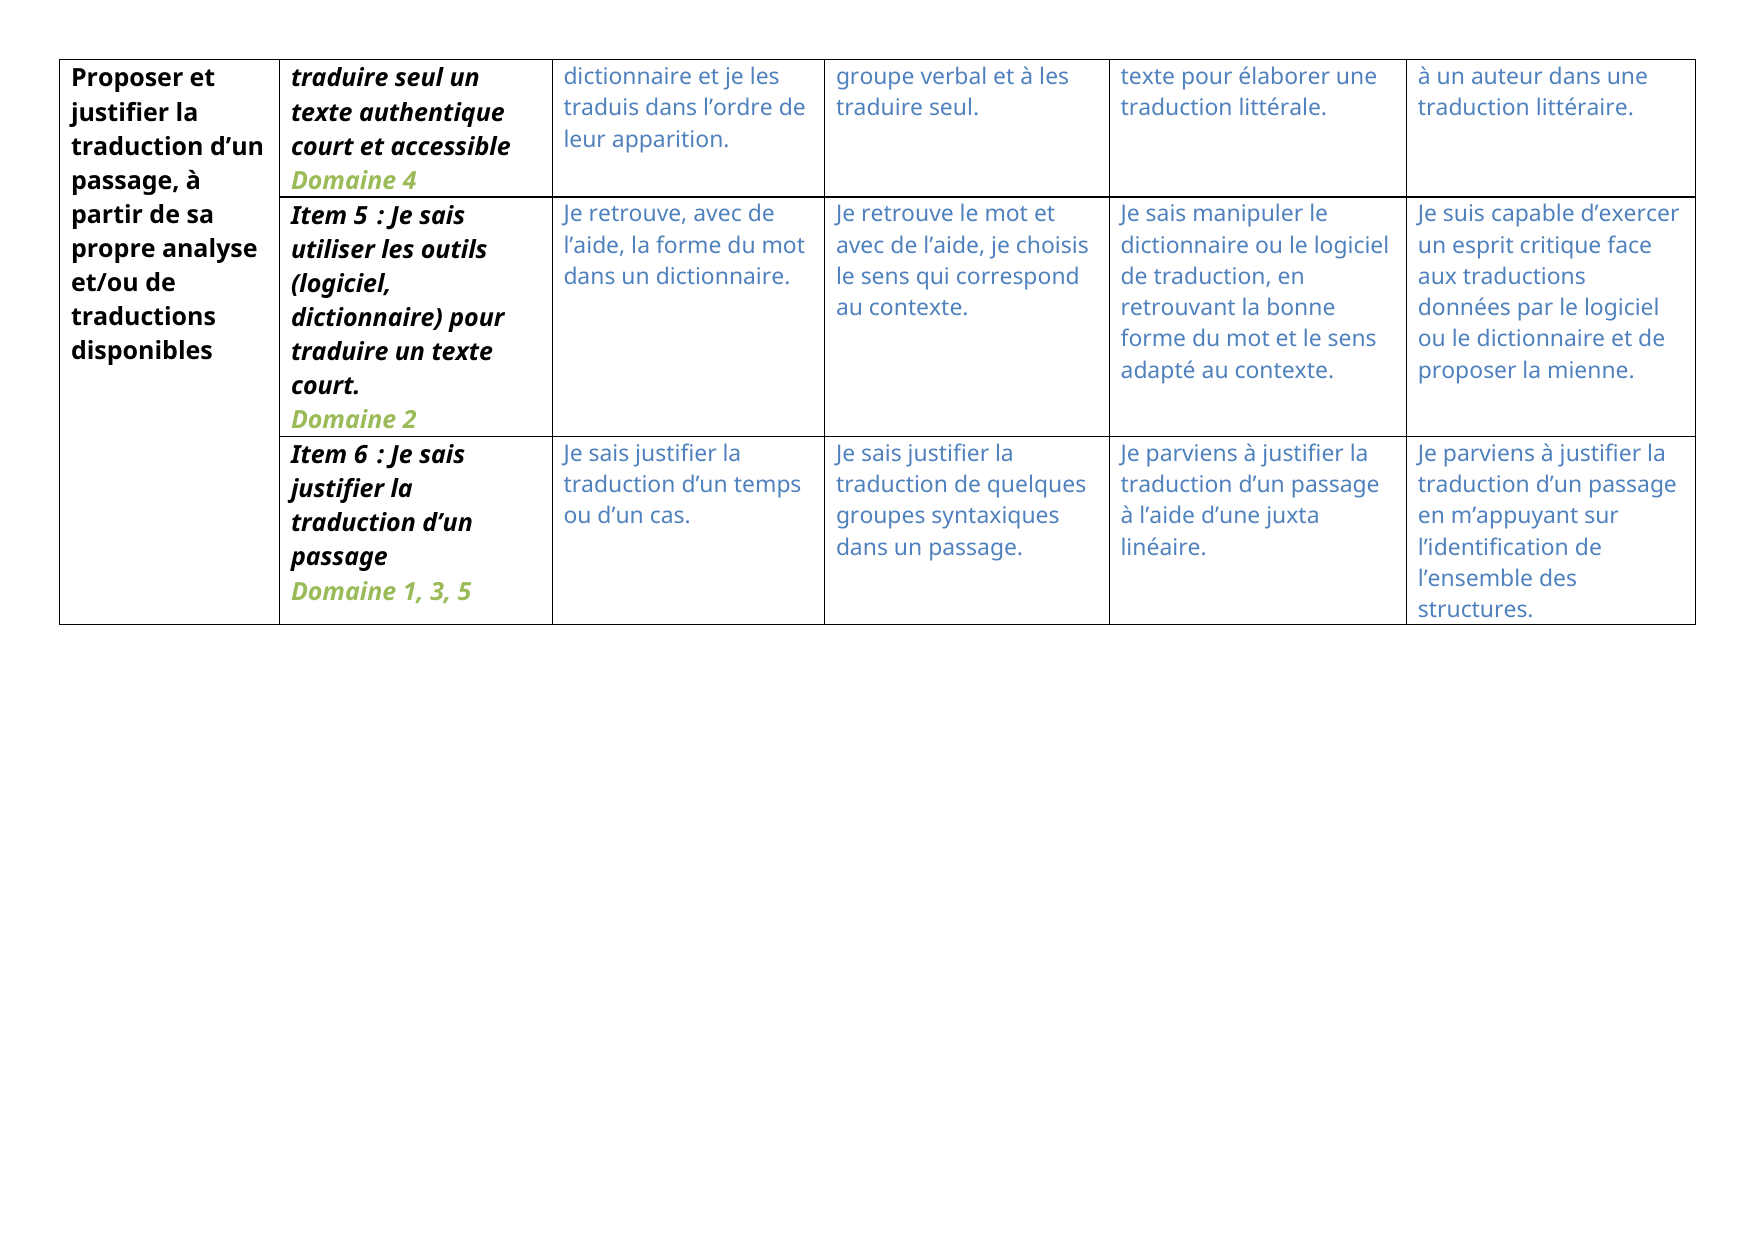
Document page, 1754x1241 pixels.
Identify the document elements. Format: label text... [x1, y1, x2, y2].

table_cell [1110, 60, 1406, 196]
table_cell Item 6 : Je sais justifier la traduction d’un passage Domaine 1, 3, 5 [280, 437, 552, 624]
table_cell Je sais justifier la traduction d’un temps ou d’un cas. [553, 437, 824, 624]
table_cell Je retrouve, avec de l’aide, la forme du mot dans un dictionnaire. [553, 198, 824, 436]
table_cell Je sais manipuler le dictionnaire ou le logiciel de traduction, en retrouvant la bonne forme du mot et le sens adapté au contexte. [1110, 198, 1406, 436]
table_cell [60, 60, 279, 624]
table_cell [825, 60, 1109, 196]
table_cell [280, 60, 552, 196]
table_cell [1407, 60, 1695, 196]
table_cell Je retrouve le mot et avec de l’aide, je choisis le sens qui correspond au contexte. [825, 198, 1109, 436]
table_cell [553, 60, 824, 196]
table_cell Je sais justifier la traduction de quelques groupes syntaxiques dans un passage. [825, 437, 1109, 624]
table_cell Je suis capable d’exercer un esprit critique face aux traductions données par le logiciel ou le dictionnaire et de proposer la mienne. [1407, 198, 1695, 436]
table_cell Je parviens à justifier la traduction d’un passage à l’aide d’une juxta linéaire. [1110, 437, 1406, 624]
table_cell Je parviens à justifier la traduction d’un passage en m’appuyant sur l’identification de l’ensemble des structures. [1407, 437, 1695, 624]
table_cell Item 5 : Je sais utiliser les outils (logiciel, dictionnaire) pour traduire un texte court. Domaine 2 [280, 198, 552, 436]
